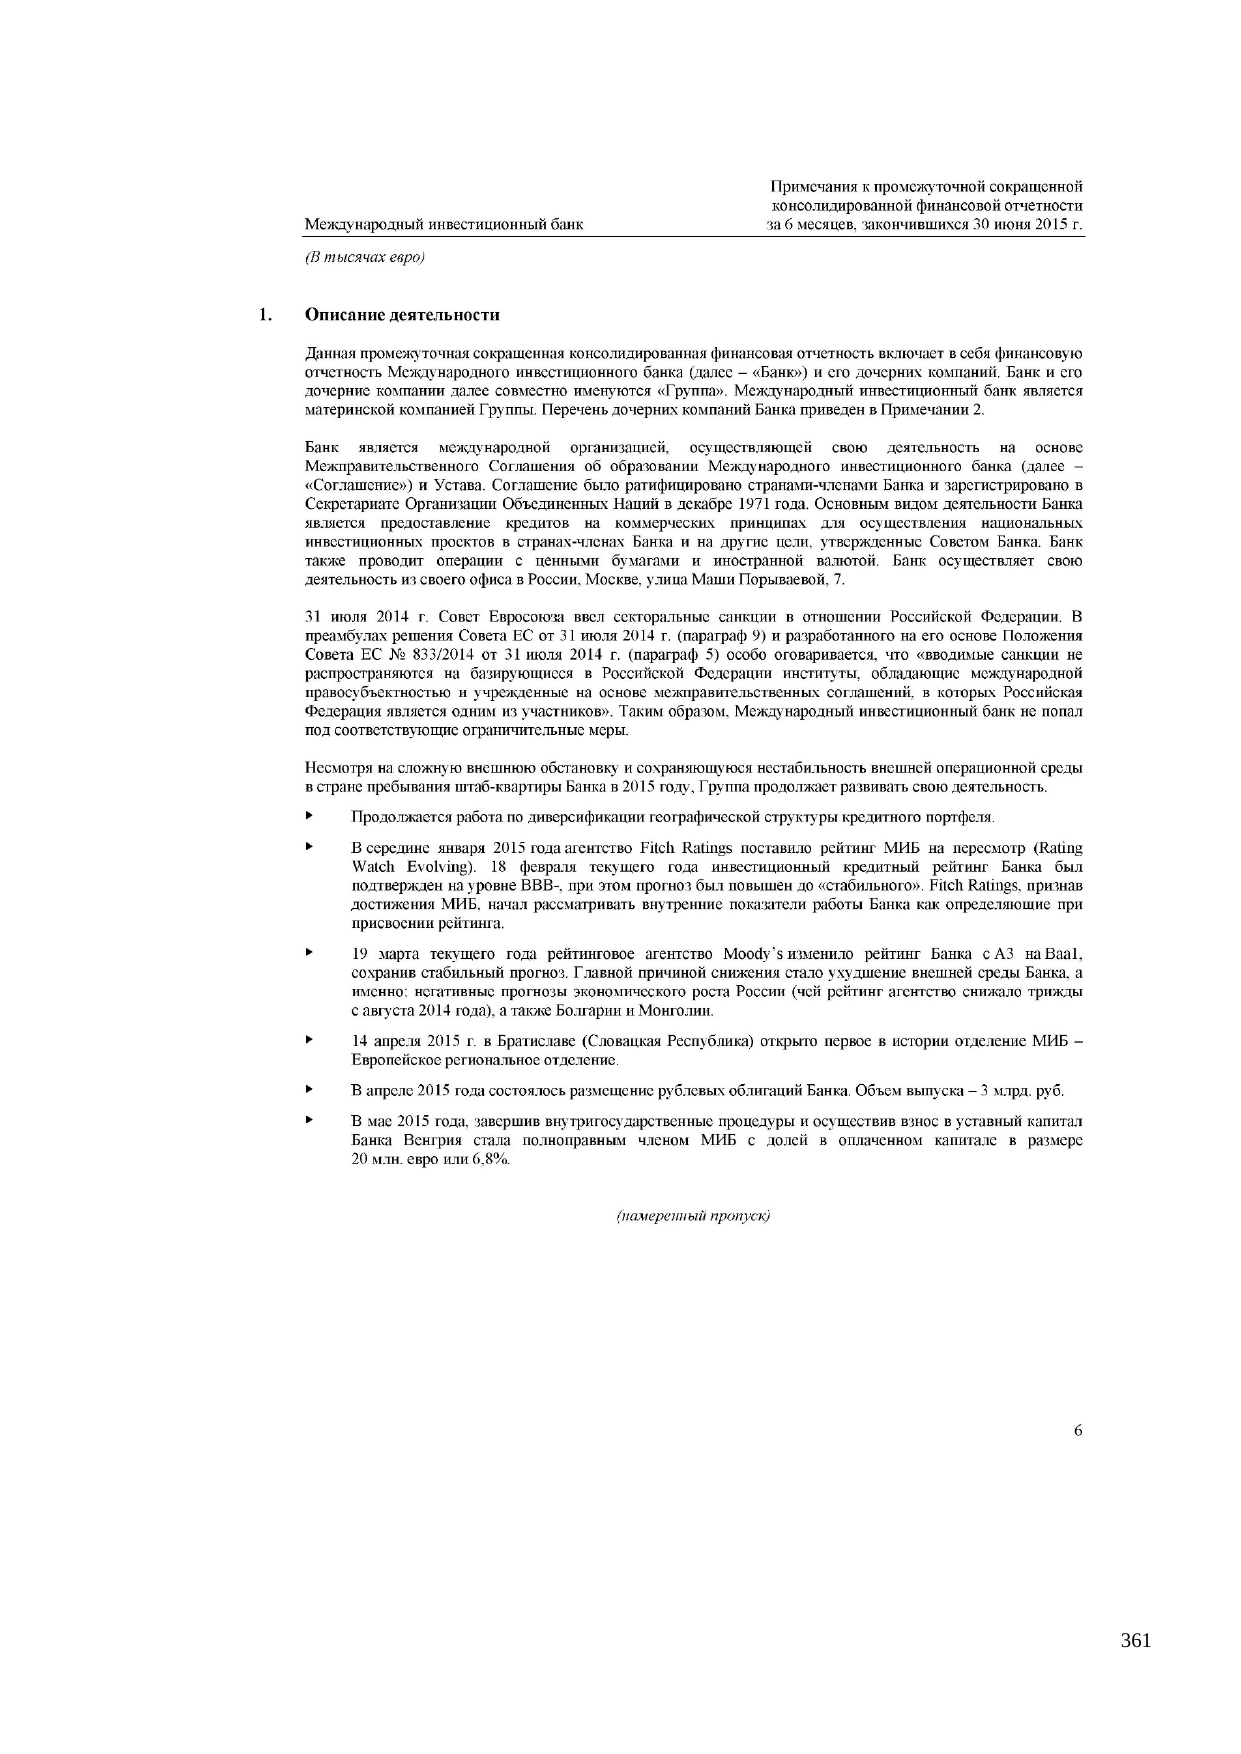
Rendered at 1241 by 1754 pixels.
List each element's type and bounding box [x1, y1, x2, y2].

picture [177, 118, 1152, 1497]
